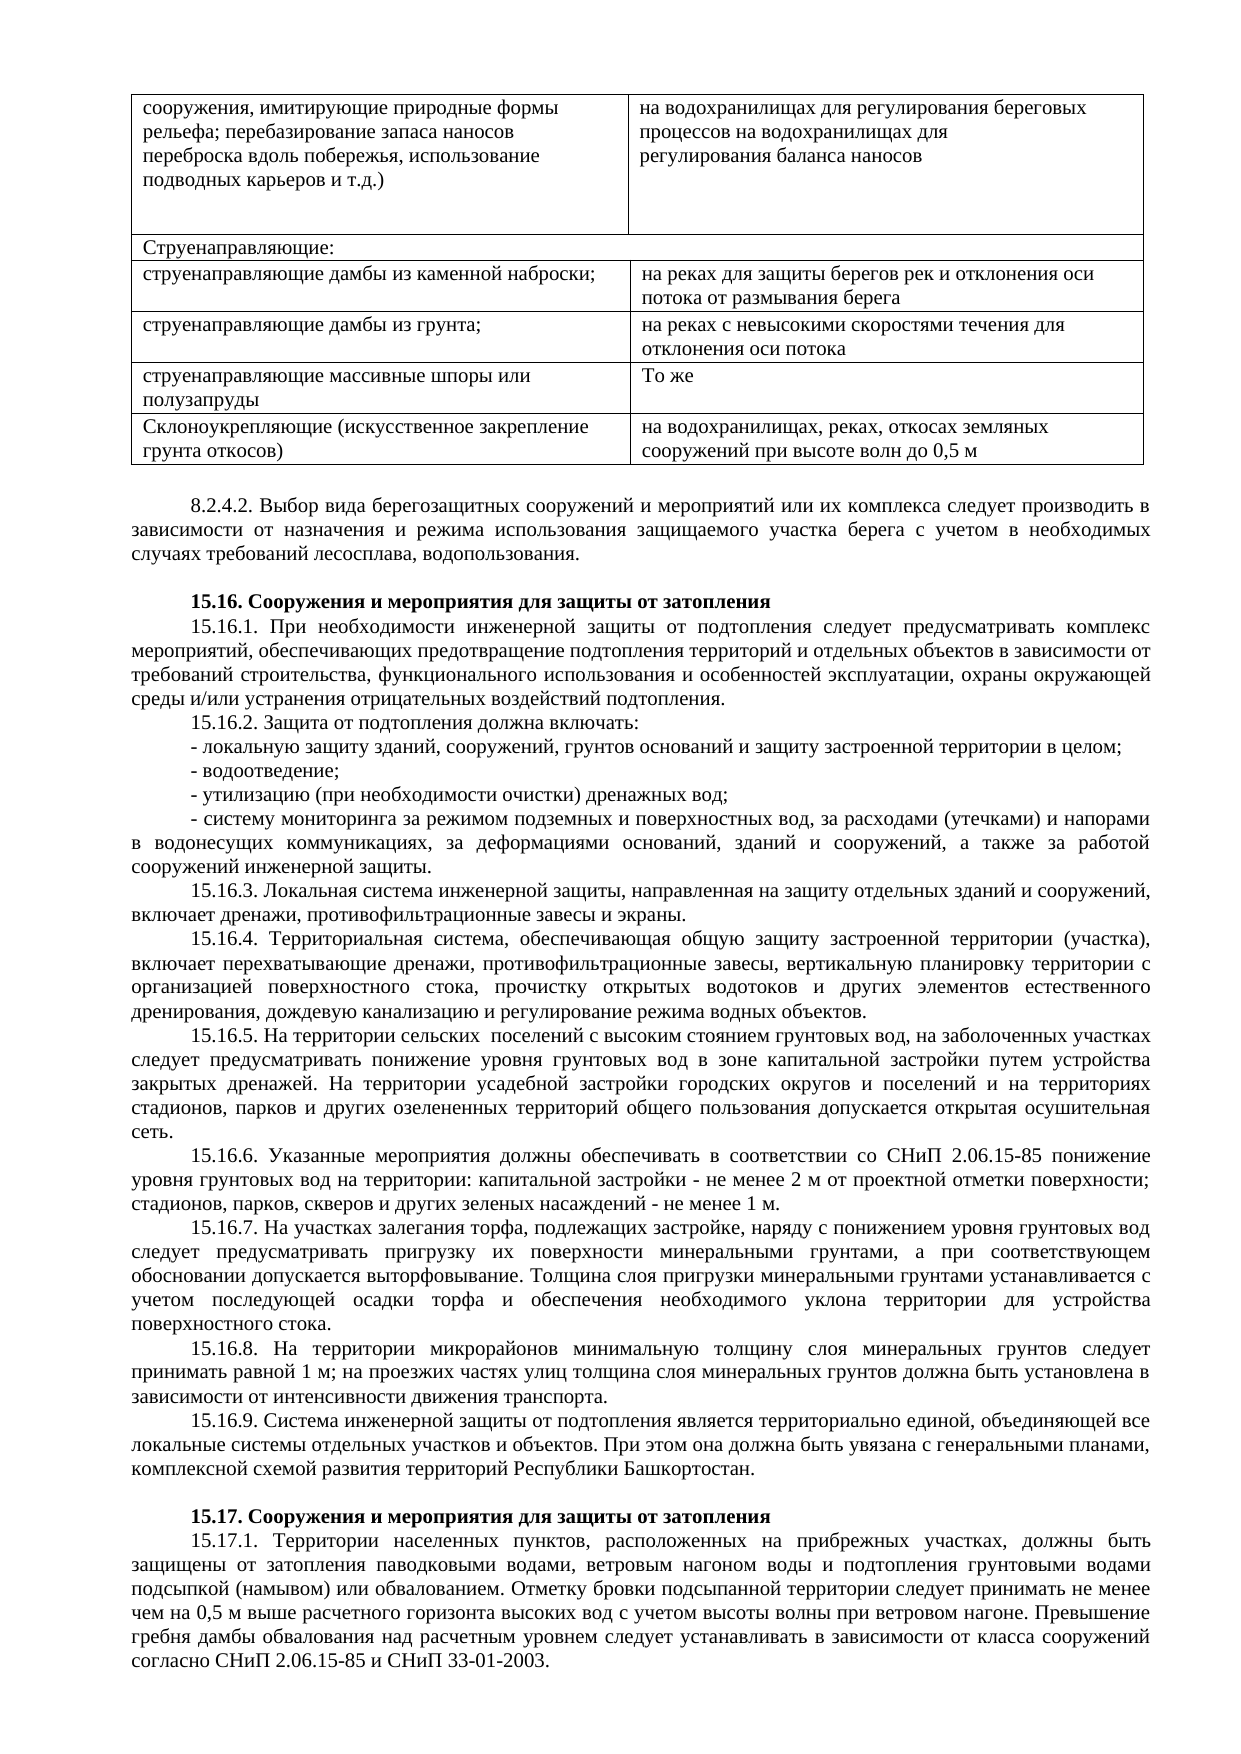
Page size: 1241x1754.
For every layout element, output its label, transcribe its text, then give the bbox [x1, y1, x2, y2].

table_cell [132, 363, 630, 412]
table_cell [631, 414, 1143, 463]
text 15.16.1. При необходимости инженерной защиты от подтопления следует предусматривать комплекс мероприятий, обеспечивающих предотвращение подтопления территорий и отдельных объектов в зависимости от требований строительства, функционального использования и особенностей эксплуатации, охраны окружающей среды и/или устранения отрицательных воздействий подтопления. [131, 613, 1152, 710]
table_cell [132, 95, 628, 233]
text 15.16.4. Территориальная система, обеспечивающая общую защиту застроенной территории (участка), включает перехватывающие дренажи, противофильтрационные завесы, вертикальную планировку территории с организацией поверхностного стока, прочистку открытых водотоков и других элементов естественного дренирования, дождевую канализацию и регулирование режима водных объектов. [131, 926, 1152, 1023]
text - локальную защиту зданий, сооружений, грунтов оснований и защиту застроенной территории в целом; [131, 734, 1152, 758]
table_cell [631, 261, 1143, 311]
text 15.16.9. Система инженерной защиты от подтопления является территориально единой, объединяющей все локальные системы отдельных участков и объектов. При этом она должна быть увязана с генеральными планами, комплексной схемой развития территорий Республики Башкортостан. [131, 1408, 1152, 1480]
text 15.16.6. Указанные мероприятия должны обеспечивать в соответствии со СНиП 2.06.15-85 понижение уровня грунтовых вод на территории: капитальной застройки - не менее от проектной отметки поверхности; стадионов, парков, скверов и других зеленых насаждений - не менее . [131, 1143, 1152, 1215]
text - утилизацию (при необходимости очистки) дренажных вод; [131, 782, 1152, 806]
text - систему мониторинга за режимом подземных и поверхностных вод, за расходами (утечками) и напорами в водонесущих коммуникациях, за деформациями оснований, зданий и сооружений, а также за работой сооружений инженерной защиты. [131, 806, 1152, 878]
text 15.17. Сооружения и мероприятия для защиты от затопления [131, 1504, 1152, 1528]
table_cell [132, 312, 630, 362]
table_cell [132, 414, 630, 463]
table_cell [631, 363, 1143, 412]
text 15.16.5. На территории сельских поселений с высоким стоянием грунтовых вод, на заболоченных участках следует предусматривать понижение уровня грунтовых вод в зоне капитальной застройки путем устройства закрытых дренажей. На территории усадебной застройки городских округов и поселений и на территориях стадионов, парков и других озелененных территорий общего пользования допускается открытая осушительная сеть. [131, 1023, 1152, 1143]
text 15.16. Сооружения и мероприятия для защиты от затопления [131, 589, 1152, 613]
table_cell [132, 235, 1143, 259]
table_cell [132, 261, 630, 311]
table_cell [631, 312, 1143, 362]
text 8.2.4.2. Выбор вида берегозащитных сооружений и мероприятий или их комплекса следует производить в зависимости от назначения и режима использования защищаемого участка берега с учетом в необходимых случаях требований лесосплава, водопользования. [131, 493, 1152, 565]
text - водоотведение; [131, 758, 1152, 782]
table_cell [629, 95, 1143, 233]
text 15.16.3. Локальная система инженерной защиты, направленная на защиту отдельных зданий и сооружений, включает дренажи, противофильтрационные завесы и экраны. [131, 878, 1152, 926]
text 15.16.2. Защита от подтопления должна включать: [131, 710, 1152, 734]
text 15.16.7. На участках залегания торфа, подлежащих застройке, наряду с понижением уровня грунтовых вод следует предусматривать пригрузку их поверхности минеральными грунтами, а при соответствующем обосновании допускается выторфовывание. Толщина слоя пригрузки минеральными грунтами устанавливается с учетом последующей осадки торфа и обеспечения необходимого уклона территории для устройства поверхностного стока. [131, 1215, 1152, 1335]
text 15.16.8. На территории микрорайонов минимальную толщину слоя минеральных грунтов следует принимать равной ; на проезжих частях улиц толщина слоя минеральных грунтов должна быть установлена в зависимости от интенсивности движения транспорта. [131, 1335, 1152, 1408]
text 15.17.1. Территории населенных пунктов, расположенных на прибрежных участках, должны быть защищены от затопления паводковыми водами, ветровым нагоном воды и подтопления грунтовыми водами подсыпкой (намывом) или обвалованием. Отметку бровки подсыпанной территории следует принимать не менее чем на выше расчетного горизонта высоких вод с учетом высоты волны при ветровом нагоне. Превышение гребня дамбы обвалования над расчетным уровнем следует устанавливать в зависимости от класса сооружений согласно СНиП 2.06.15-85 и СНиП 33-01-2003. [131, 1528, 1152, 1672]
